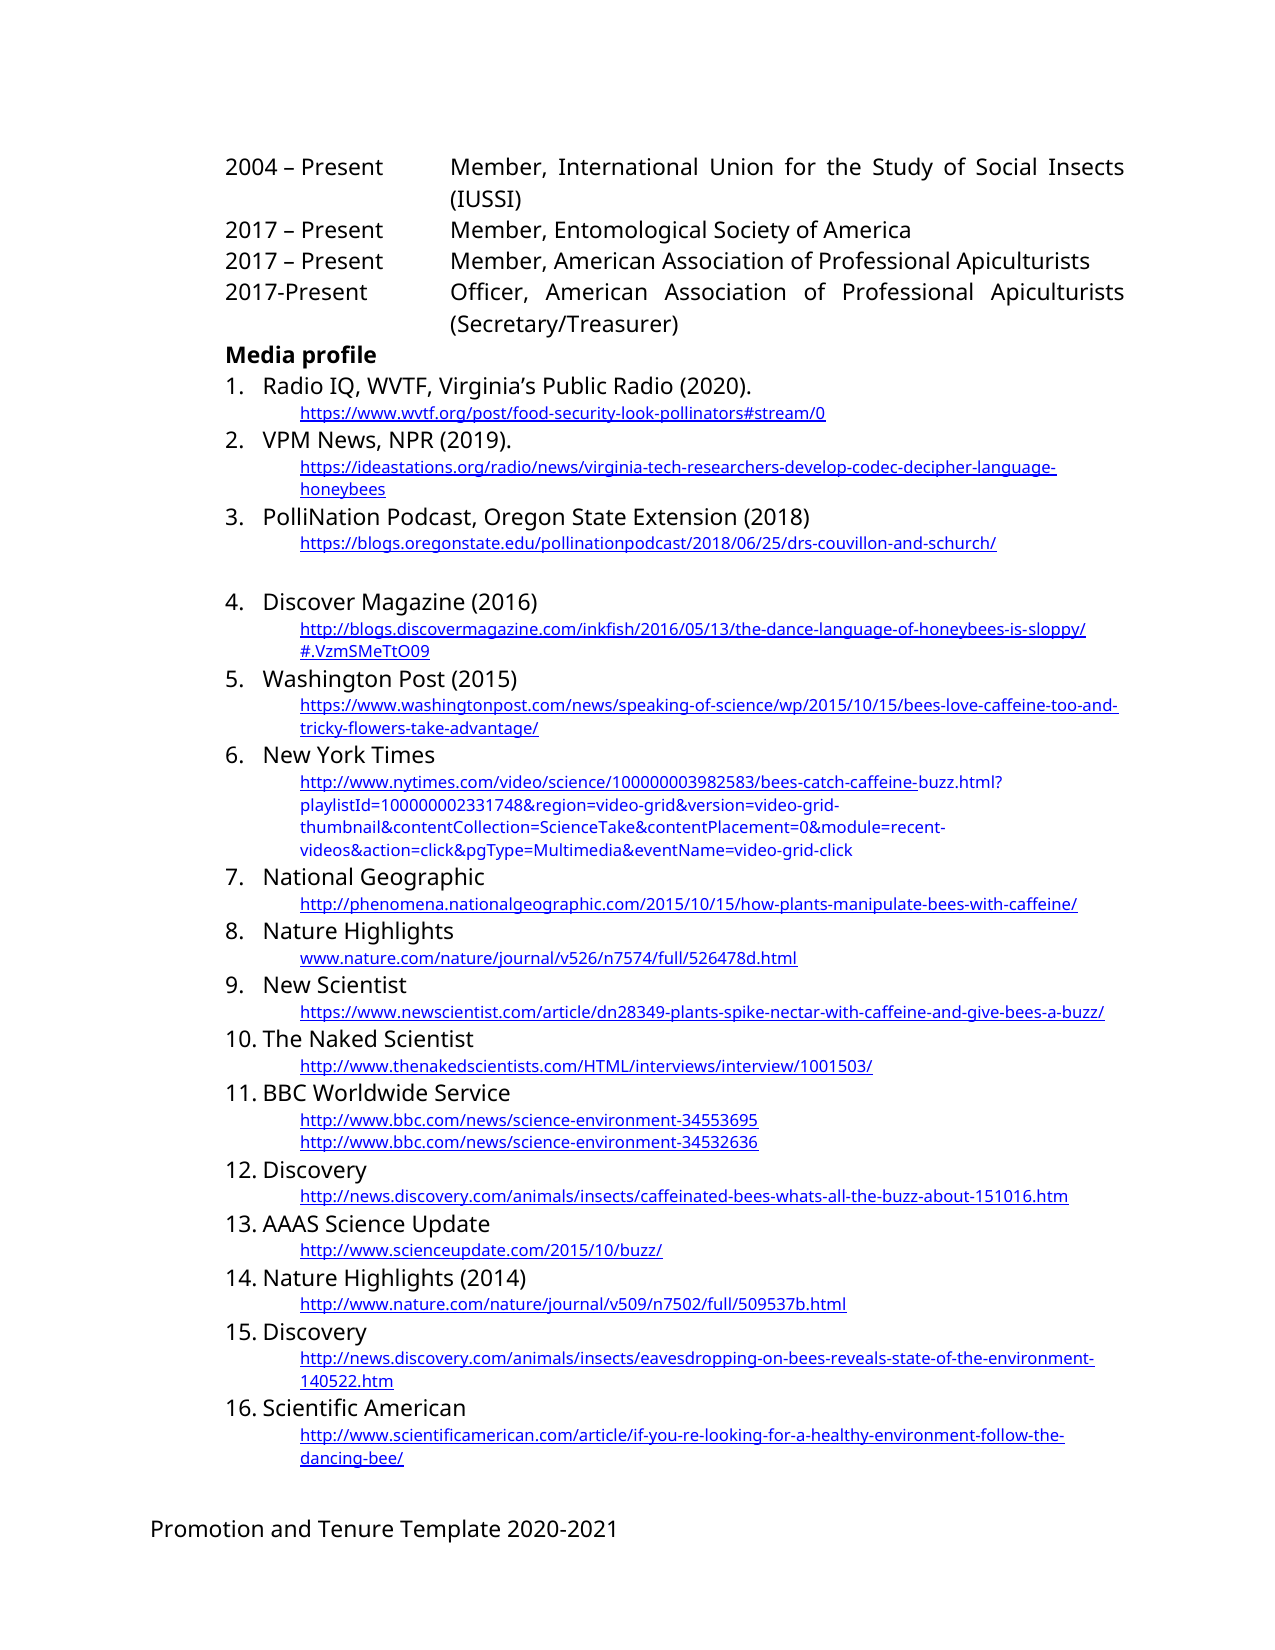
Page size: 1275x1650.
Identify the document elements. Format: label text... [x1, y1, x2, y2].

list Scientific American [225, 1392, 1125, 1423]
text https://www.washingtonpost.com/news/speaking-of-science/wp/2015/10/15/bees-love-caffeine-too-and-tricky-flowers-take-advantage/ [300, 694, 1125, 739]
text https://www.wvtf.org/post/food-security-look-pollinators#stream/0 [225, 401, 1125, 424]
text 2017-Present Officer, American Association of Professional Apiculturists (Secretary/Treasurer) [225, 276, 1125, 339]
text www.nature.com/nature/journal/v526/n7574/full/526478d.html [225, 946, 1125, 969]
list AAAS Science Update [225, 1208, 1125, 1239]
list New Scientist [225, 969, 1125, 1000]
list Nature Highlights [225, 915, 1125, 946]
list New York Times [225, 739, 1125, 770]
text 2004 – Present Member, International Union for the Study of Social Insects (IUSSI) [225, 151, 1125, 214]
list https://blogs.oregonstate.edu/pollinationpodcast/2018/06/25/drs-couvillon-and-schurch/ [262, 532, 1125, 554]
text http://blogs.discovermagazine.com/inkfish/2016/05/13/the-dance-language-of-honeybees-is-sloppy/#.VzmSMeTtO09 [300, 617, 1125, 662]
text http://news.discovery.com/animals/insects/eavesdropping-on-bees-reveals-state-of-the-environment-140522.htm [300, 1347, 1125, 1392]
list Radio IQ, WVTF, Virginia’s Public Radio (2020). [225, 370, 1125, 401]
list BBC Worldwide Service [225, 1077, 1125, 1108]
list Nature Highlights (2014) [225, 1262, 1125, 1293]
list PolliNation Podcast, Oregon State Extension (2018) [225, 501, 1125, 532]
text 2017 – Present Member, Entomological Society of America [150, 214, 1125, 245]
list Discovery [225, 1316, 1125, 1347]
text https://www.newscientist.com/article/dn28349-plants-spike-nectar-with-caffeine-and-give-bees-a-buzz/ [300, 1000, 1125, 1023]
text 2017 – Present Member, American Association of Professional Apiculturists [150, 245, 1125, 276]
text https://ideastations.org/radio/news/virginia-tech-researchers-develop-codec-decipher-language-honeybees [300, 455, 1125, 501]
text http://www.nature.com/nature/journal/v509/n7502/full/509537b.html [225, 1293, 1125, 1316]
list Washington Post (2015) [225, 662, 1125, 694]
list Discovery [225, 1154, 1125, 1185]
text http://www.thenakedscientists.com/HTML/interviews/interview/1001503/ [225, 1054, 1125, 1077]
text http://www.scienceupdate.com/2015/10/buzz/ [225, 1239, 1125, 1262]
list VPM News, NPR (2019). [225, 424, 1125, 455]
text http://www.scientificamerican.com/article/if-you-re-looking-for-a-healthy-environment-follow-the-dancing-bee/ [300, 1423, 1125, 1469]
list Discover Magazine (2016) [225, 586, 1125, 617]
text http://www.nytimes.com/video/science/100000003982583/bees-catch-caffeine-buzz.html?playlistId=100000002331748&region=video-grid&version=video-grid-thumbnail&contentCollection=ScienceTake&contentPlacement=0&module=recent-videos&action=click&pgType=Multimedia&eventName=video-grid-click [300, 770, 1125, 861]
list National Geographic [225, 861, 1125, 892]
text http://www.bbc.com/news/science-environment-34532636 [225, 1131, 1125, 1154]
list The Naked Scientist [225, 1023, 1125, 1054]
text Media profile [225, 339, 1125, 370]
text http://news.discovery.com/animals/insects/caffeinated-bees-whats-all-the-buzz-about-151016.htm [300, 1185, 1125, 1208]
text http://phenomena.nationalgeographic.com/2015/10/15/how-plants-manipulate-bees-with-caffeine/ [300, 892, 1125, 915]
text http://www.bbc.com/news/science-environment-34553695 [225, 1108, 1125, 1131]
